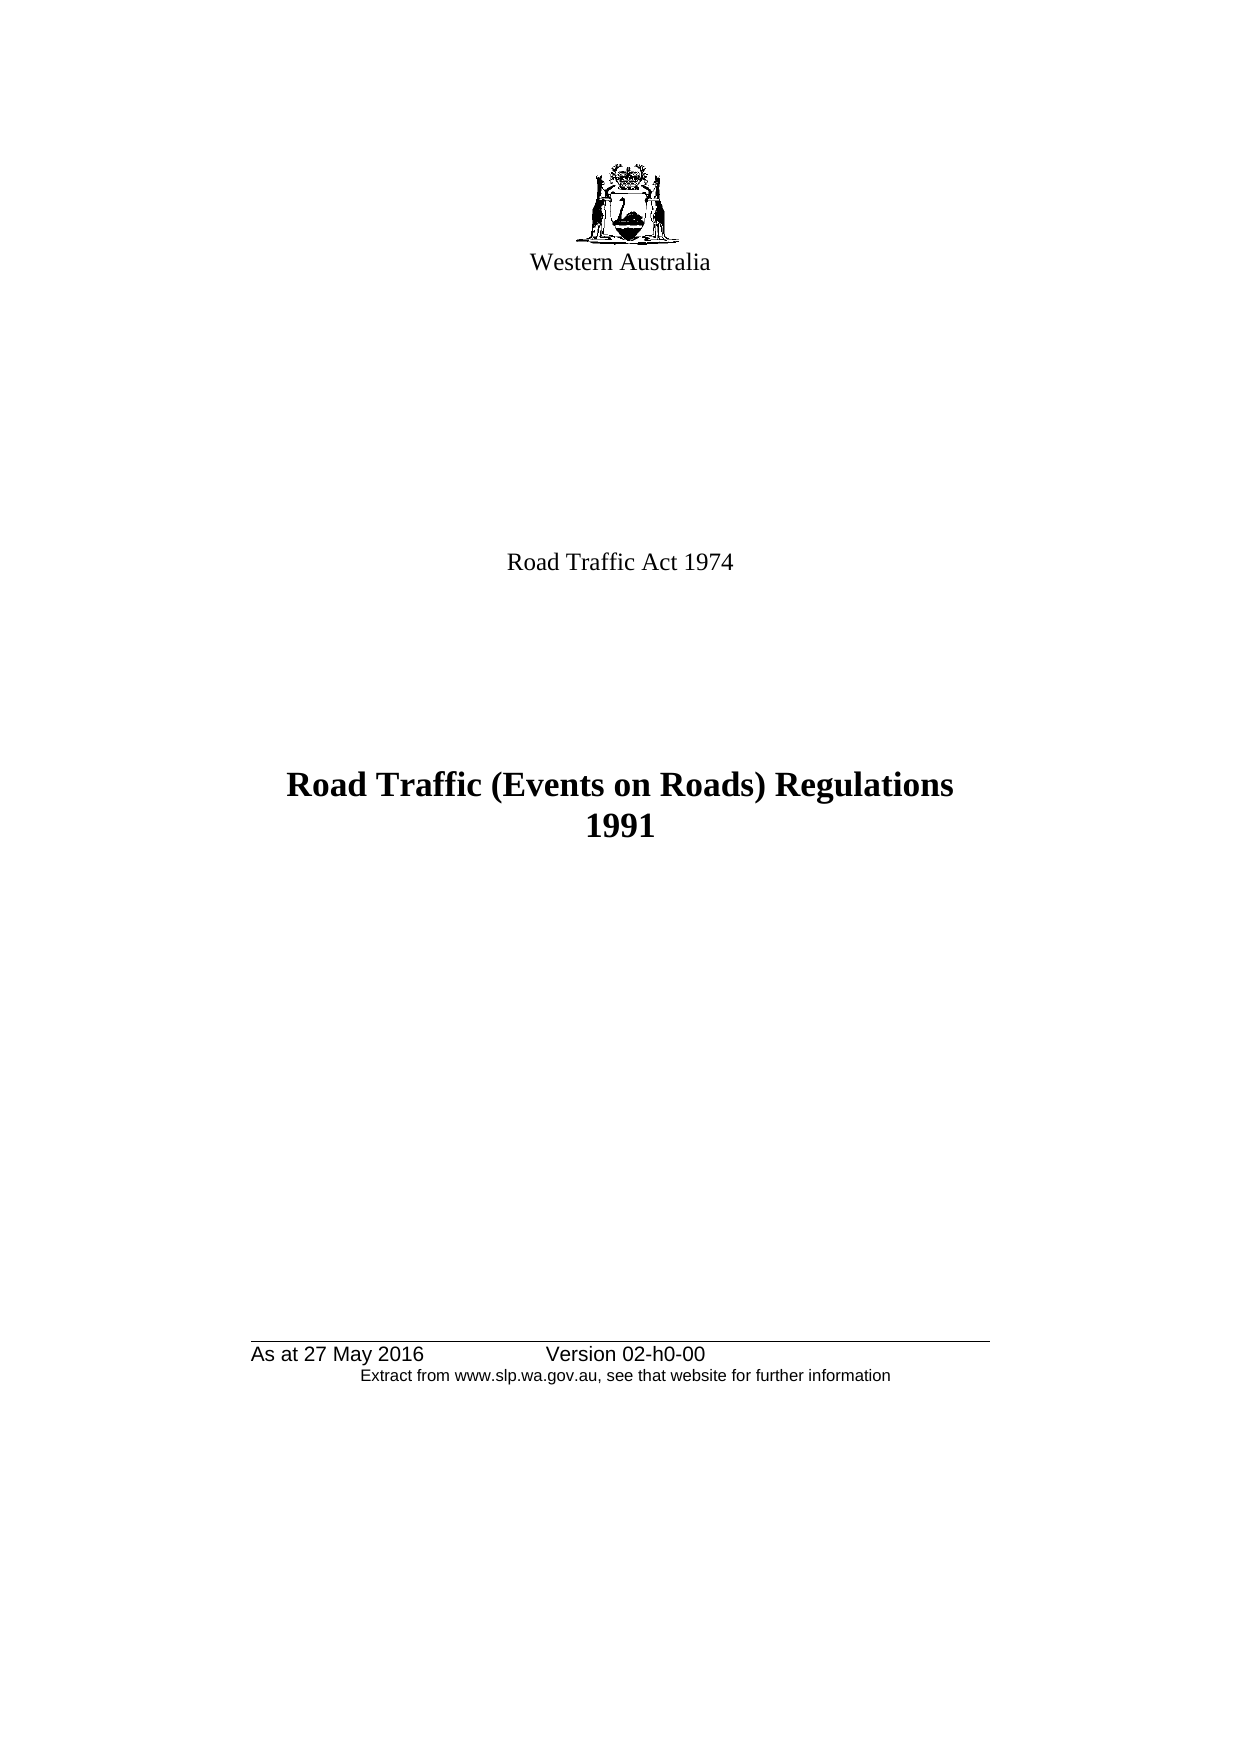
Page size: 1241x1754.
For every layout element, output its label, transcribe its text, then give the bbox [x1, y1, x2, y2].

text Road Traffic (Events on Roads) Regulations 1991 [251, 763, 990, 845]
text Western Australia [251, 247, 990, 276]
text Road Traffic Act 1974 [251, 547, 990, 576]
picture [575, 162, 679, 246]
